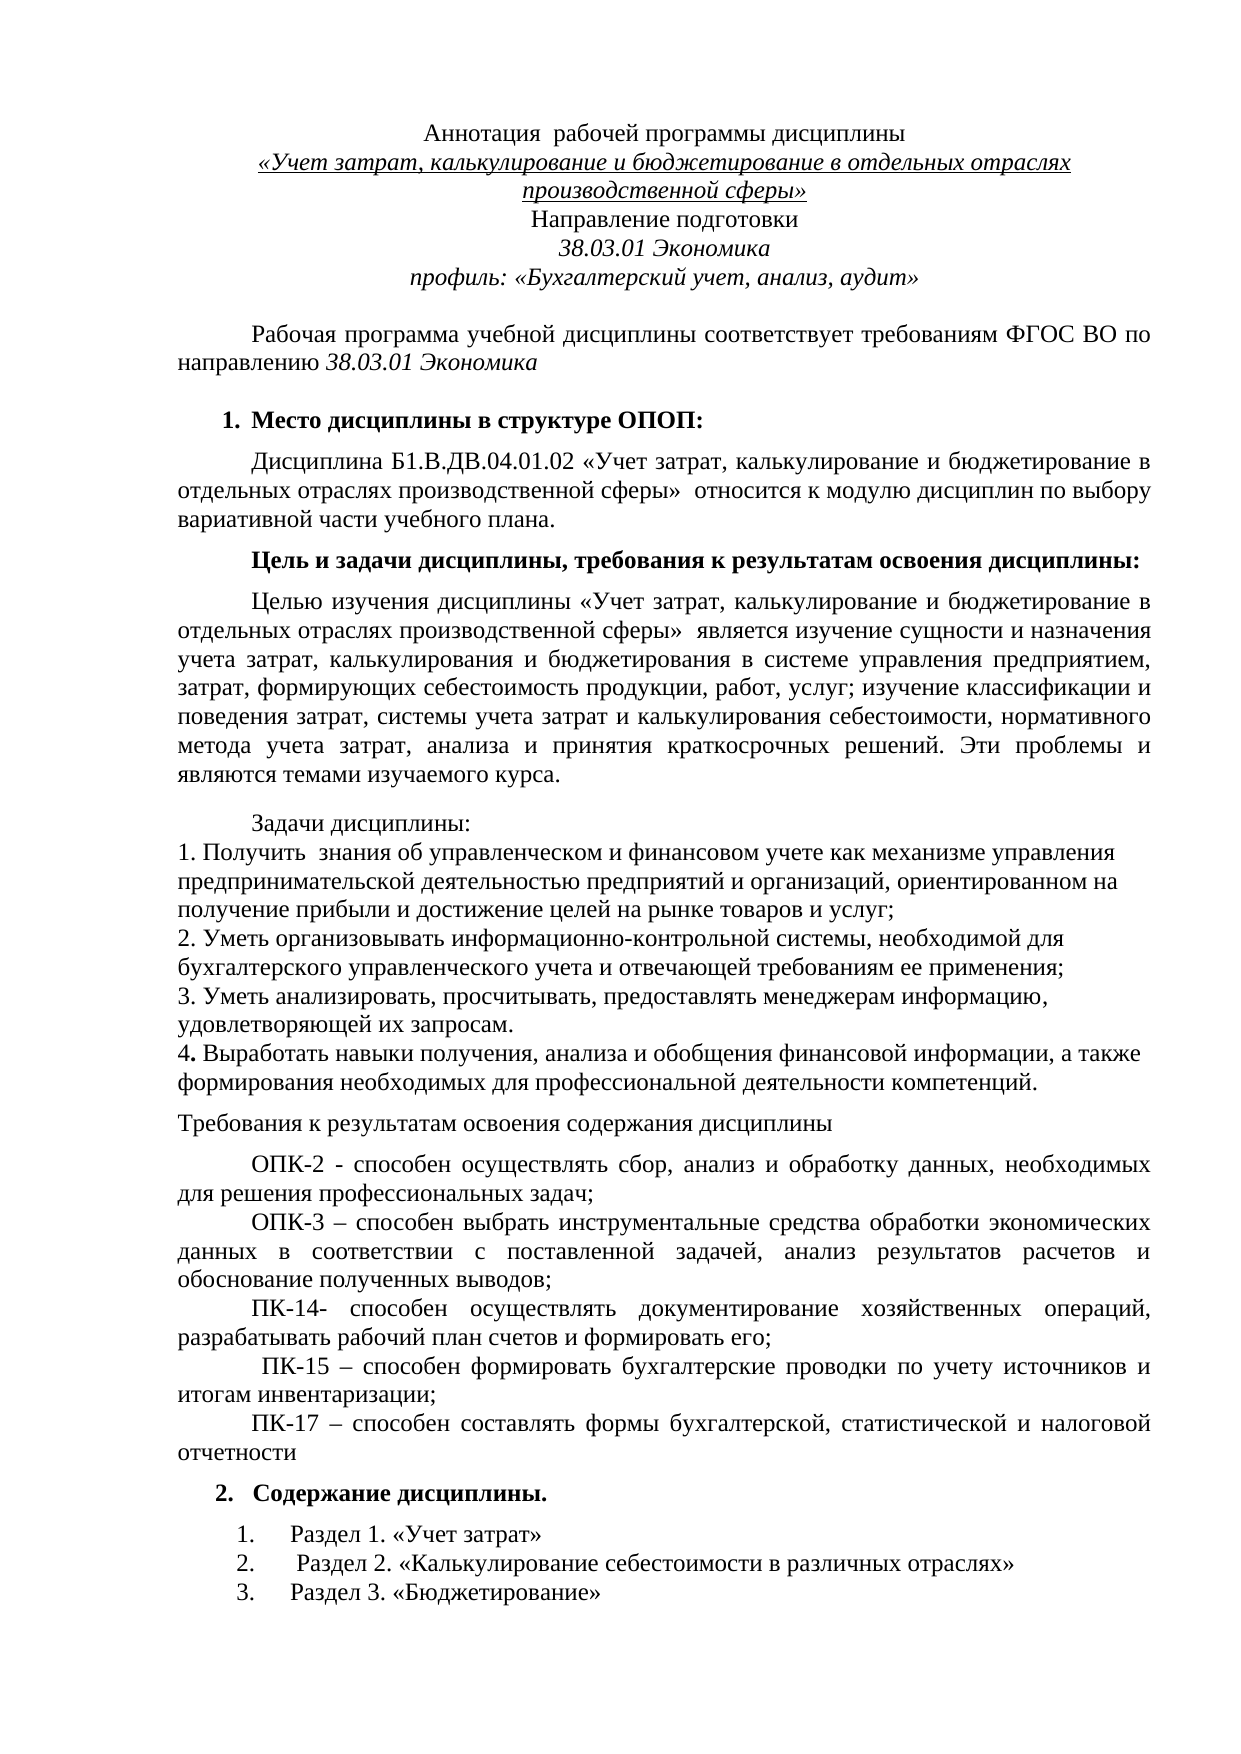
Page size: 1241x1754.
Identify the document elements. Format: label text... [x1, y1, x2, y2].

text Дисциплина Б1.В.ДВ.04.01.02 «Учет затрат, калькулирование и бюджетирование в отдельных отраслях производственной сферы» относится к модулю дисциплин по выбору вариативной части учебного плана. [177, 446, 1152, 532]
text профиль: «Бухгалтерский учет, анализ, аудит» [177, 262, 1152, 319]
text ПК-14- способен осуществлять документирование хозяйственных операций, разрабатывать рабочий план счетов и формировать его; [177, 1293, 1152, 1351]
text Целью изучения дисциплины «Учет затрат, калькулирование и бюджетирование в отдельных отраслях производственной сферы» является изучение сущности и назначения учета затрат, калькулирования и бюджетирования в системе управления предприятием, затрат, формирующих себестоимость продукции, работ, услуг; изучение классификации и поведения затрат, системы учета затрат и калькулирования себестоимости, нормативного метода учета затрат, анализа и принятия краткосрочных решений. Эти проблемы и являются темами изучаемого курса. [177, 586, 1152, 787]
text Рабочая программа учебной дисциплины соответствует требованиям ФГОС ВО по направлению 38.03.01 Экономика [177, 319, 1152, 376]
text Задачи дисциплины: [177, 808, 1152, 837]
text 2. Уметь организовывать информационно-контрольной системы, необходимой для бухгалтерского управленческого учета и отвечающей требованиям ее применения; [177, 923, 1152, 981]
text ОПК-2 - способен осуществлять сбор, анализ и обработку данных, необходимых для решения профессиональных задач; [177, 1149, 1152, 1207]
text ПК-15 – способен формировать бухгалтерские проводки по учету источников и итогам инвентаризации; [177, 1351, 1152, 1408]
list Раздел 3. «Бюджетирование» [162, 1577, 1152, 1606]
text Направление подготовки [177, 204, 1152, 233]
text 4. Выработать навыки получения, анализа и обобщения финансовой информации, а также формирования необходимых для профессиональной деятельности компетенций. [177, 1038, 1152, 1096]
text 1. Получить знания об управленческом и финансовом учете как механизме управления предпринимательской деятельностью предприятий и организаций, ориентированном на получение прибыли и достижение целей на рынке товаров и услуг; [177, 837, 1152, 923]
text ОПК-3 – способен выбрать инструментальные средства обработки экономических данных в соответствии с поставленной задачей, анализ результатов расчетов и обоснование полученных выводов; [177, 1207, 1152, 1293]
text ПК-17 – способен составлять формы бухгалтерской, статистической и налоговой отчетности [177, 1408, 1152, 1466]
text Требования к результатам освоения содержания дисциплины [177, 1108, 1152, 1137]
list Раздел 2. «Калькулирование себестоимости в различных отраслях» [162, 1548, 1152, 1577]
list Содержание дисциплины. [215, 1478, 1152, 1507]
text Цель и задачи дисциплины, требования к результатам освоения дисциплины: [177, 545, 1152, 574]
text 38.03.01 Экономика [177, 233, 1152, 262]
list Раздел 1. «Учет затрат» [162, 1519, 1152, 1548]
text 3. Уметь анализировать, просчитывать, предоставлять менеджерам информацию, удовлетворяющей их запросам. [177, 981, 1152, 1038]
list Место дисциплины в структуре ОПОП: [177, 405, 1152, 434]
text Аннотация рабочей программы дисциплины [177, 118, 1152, 147]
text «Учет затрат, калькулирование и бюджетирование в отдельных отраслях производственной сферы» [177, 147, 1152, 204]
